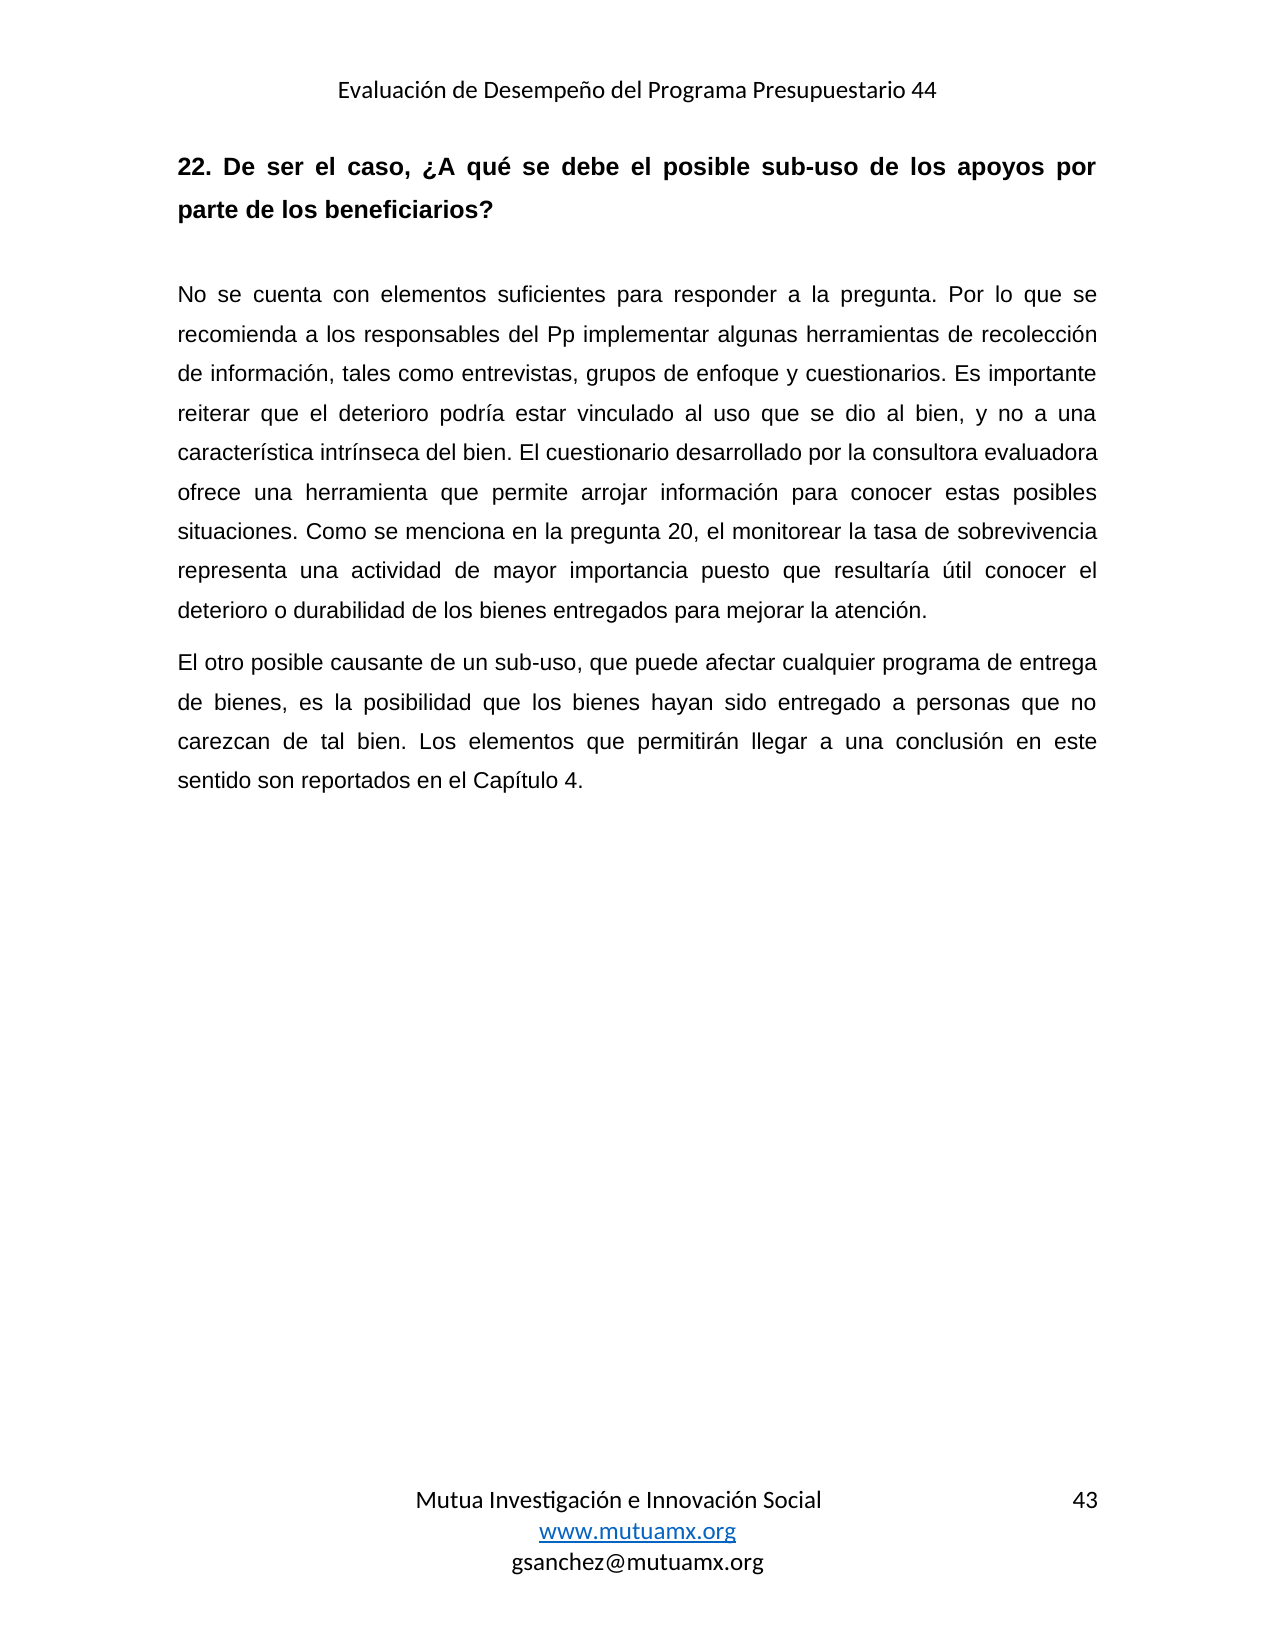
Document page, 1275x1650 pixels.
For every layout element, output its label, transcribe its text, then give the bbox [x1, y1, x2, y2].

text El otro posible causante de un sub-uso, que puede afectar cualquier programa de entrega de bienes, es la posibilidad que los bienes hayan sido entregado a personas que no carezcan de tal bien. Los elementos que permitirán llegar a una conclusión en este sentido son reportados en el Capítulo 4. [177, 649, 1098, 794]
subtitle 22. De ser el caso, ¿A qué se debe el posible sub-uso de los apoyos por parte de los beneficiarios? [177, 152, 1098, 224]
text No se cuenta con elementos suficientes para responder a la pregunta. Por lo que se recomienda a los responsables del Pp implementar algunas herramientas de recolección de información, tales como entrevistas, grupos de enfoque y cuestionarios. Es importante reiterar que el deterioro podría estar vinculado al uso que se dio al bien, y no a una característica intrínseca del bien. El cuestionario desarrollado por la consultora evaluadora ofrece una herramienta que permite arrojar información para conocer estas posibles situaciones. Como se menciona en la pregunta 20, el monitorear la tasa de sobrevivencia representa una actividad de mayor importancia puesto que resultaría útil conocer el deterioro o durabilidad de los bienes entregados para mejorar la atención. [177, 281, 1098, 623]
